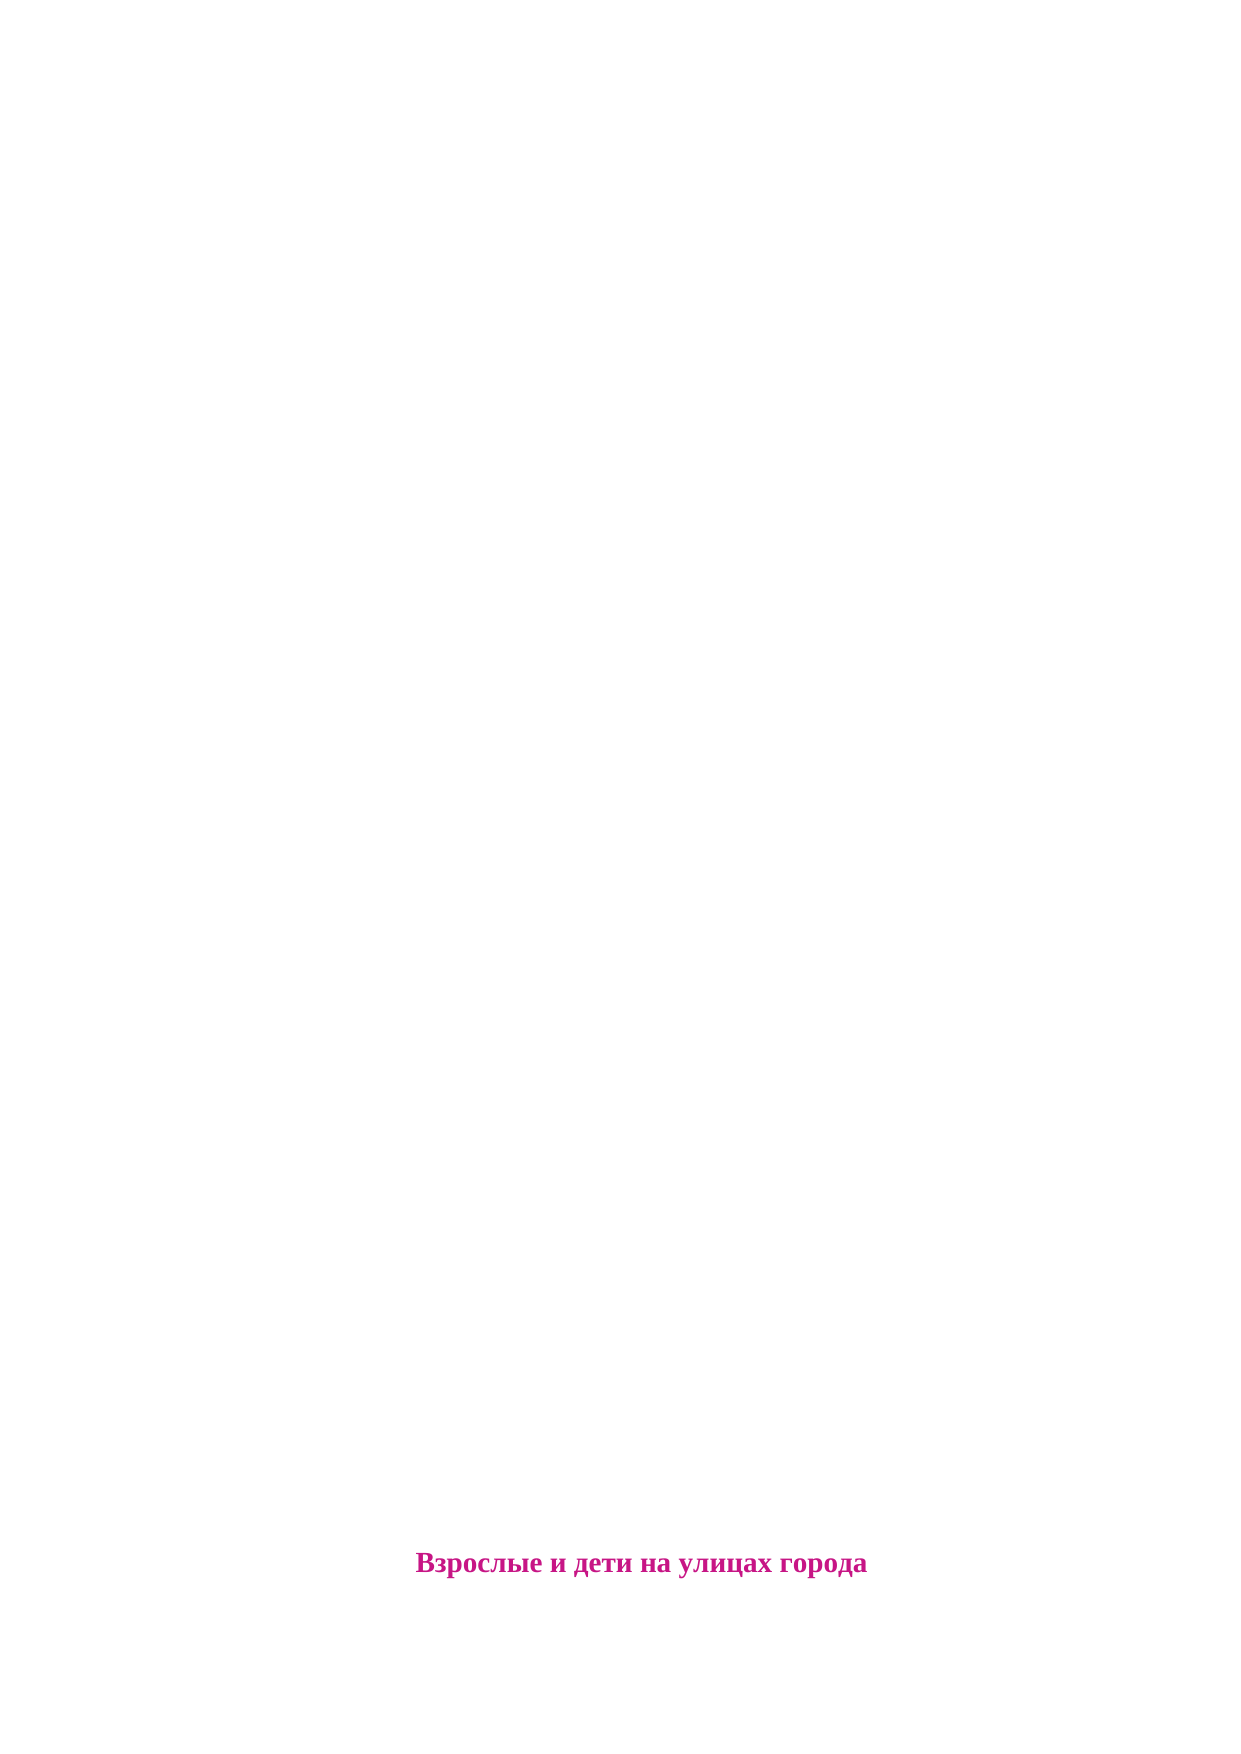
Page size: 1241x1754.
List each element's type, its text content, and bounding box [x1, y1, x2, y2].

text Взрослые и дети на улицах города [131, 1546, 1152, 1579]
